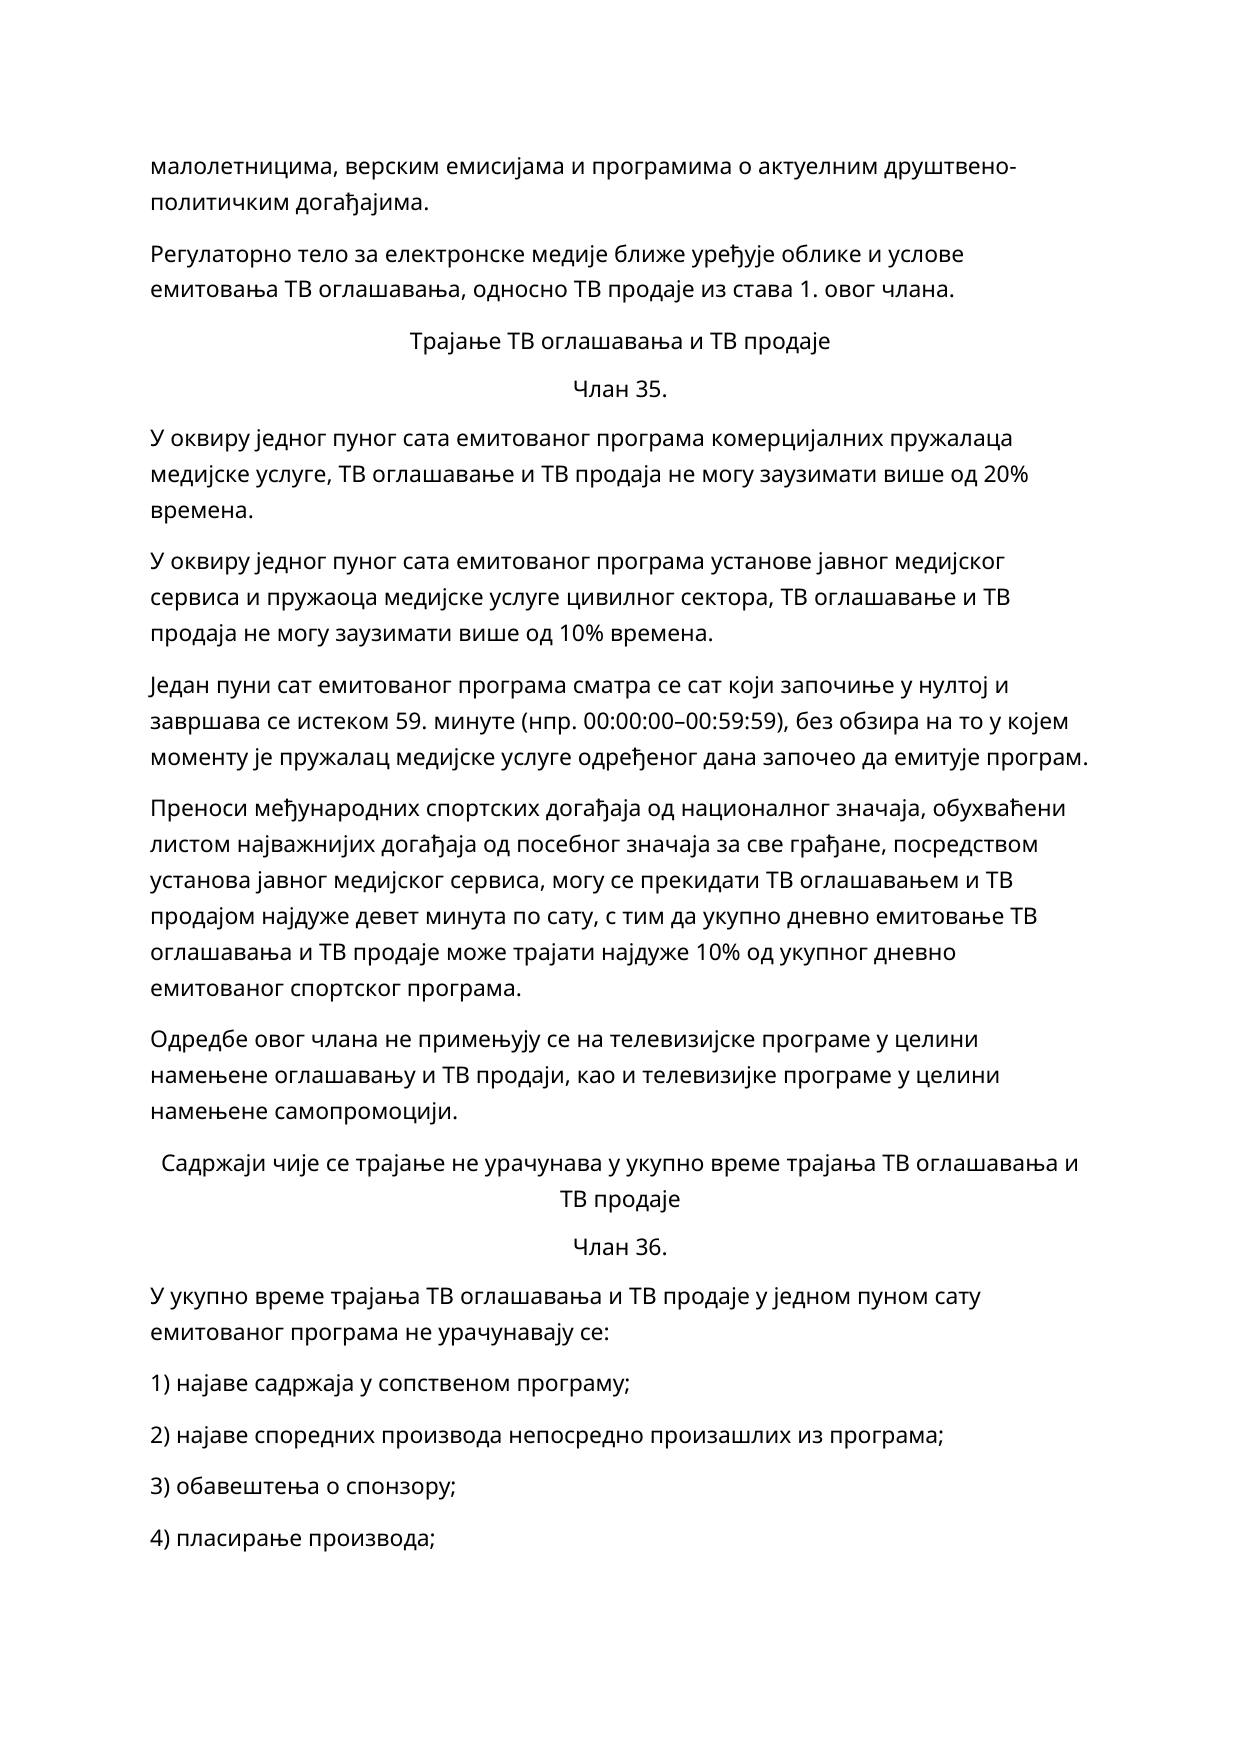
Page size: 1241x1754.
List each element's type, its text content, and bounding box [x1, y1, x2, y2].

text Члан 36. [150, 1231, 1090, 1262]
text 2) најаве споредних производа непосредно произашлих из програма; [150, 1419, 1090, 1450]
text Садржаји чије се трајање не урачунава у укупно време трајања ТВ оглашавања и ТВ продаје [150, 1147, 1090, 1214]
text 4) пласирање производа; [150, 1522, 1090, 1553]
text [150, 150, 1090, 217]
text Преноси међународних спортских догађаја од националног значаја, обухваћени листом најважнијих догађаја од посебног значаја за све грађане, посредством установа јавног медијског сервиса, могу се прекидати ТВ оглашавањем и ТВ продајом најдуже девет минута по сату, с тим да укупно дневно емитовање ТВ оглашавања и ТВ продаје може трајати најдуже 10% од укупног дневно емитованог спортског програма. [150, 792, 1090, 1003]
text У оквиру једног пуног сата емитованог програма комерцијалних пружалаца медијске услуге, ТВ оглашавање и ТВ продаја не могу заузимати више од 20% времена. [150, 422, 1090, 525]
text У оквиру једног пуног сата емитованог програма установе јавног медијског сервиса и пружаоца медијске услуге цивилног сектора, ТВ оглашавање и ТВ продаја не могу заузимати више од 10% времена. [150, 545, 1090, 648]
text Члан 35. [150, 373, 1090, 405]
text Одредбе овог члана не примењују се на телевизијске програме у целини намењене оглашавању и ТВ продаји, као и телевизијке програме у целини намењене самопромоцији. [150, 1023, 1090, 1127]
text 3) обавештења о спонзору; [150, 1470, 1090, 1502]
text Трајање ТВ оглашавања и ТВ продаје [150, 325, 1090, 356]
text Регулаторно тело за електронске медије ближе уређује облике и услове емитовања ТВ оглашавања, односно ТВ продаје из става 1. овог члана. [150, 237, 1090, 305]
text 1) најаве садржаја у сопственом програму; [150, 1367, 1090, 1398]
text У укупно време трајања ТВ оглашавања и ТВ продаје у једном пуном сату емитованог програма не урачунавају се: [150, 1280, 1090, 1347]
text Један пуни сат емитованог програма сматра се сат који започиње у нултој и завршава се истеком 59. минуте (нпр. 00:00:00–00:59:59), без обзира на то у којем моменту је пружалац медијске услуге одређеног дана започео да емитује програм. [150, 669, 1090, 772]
